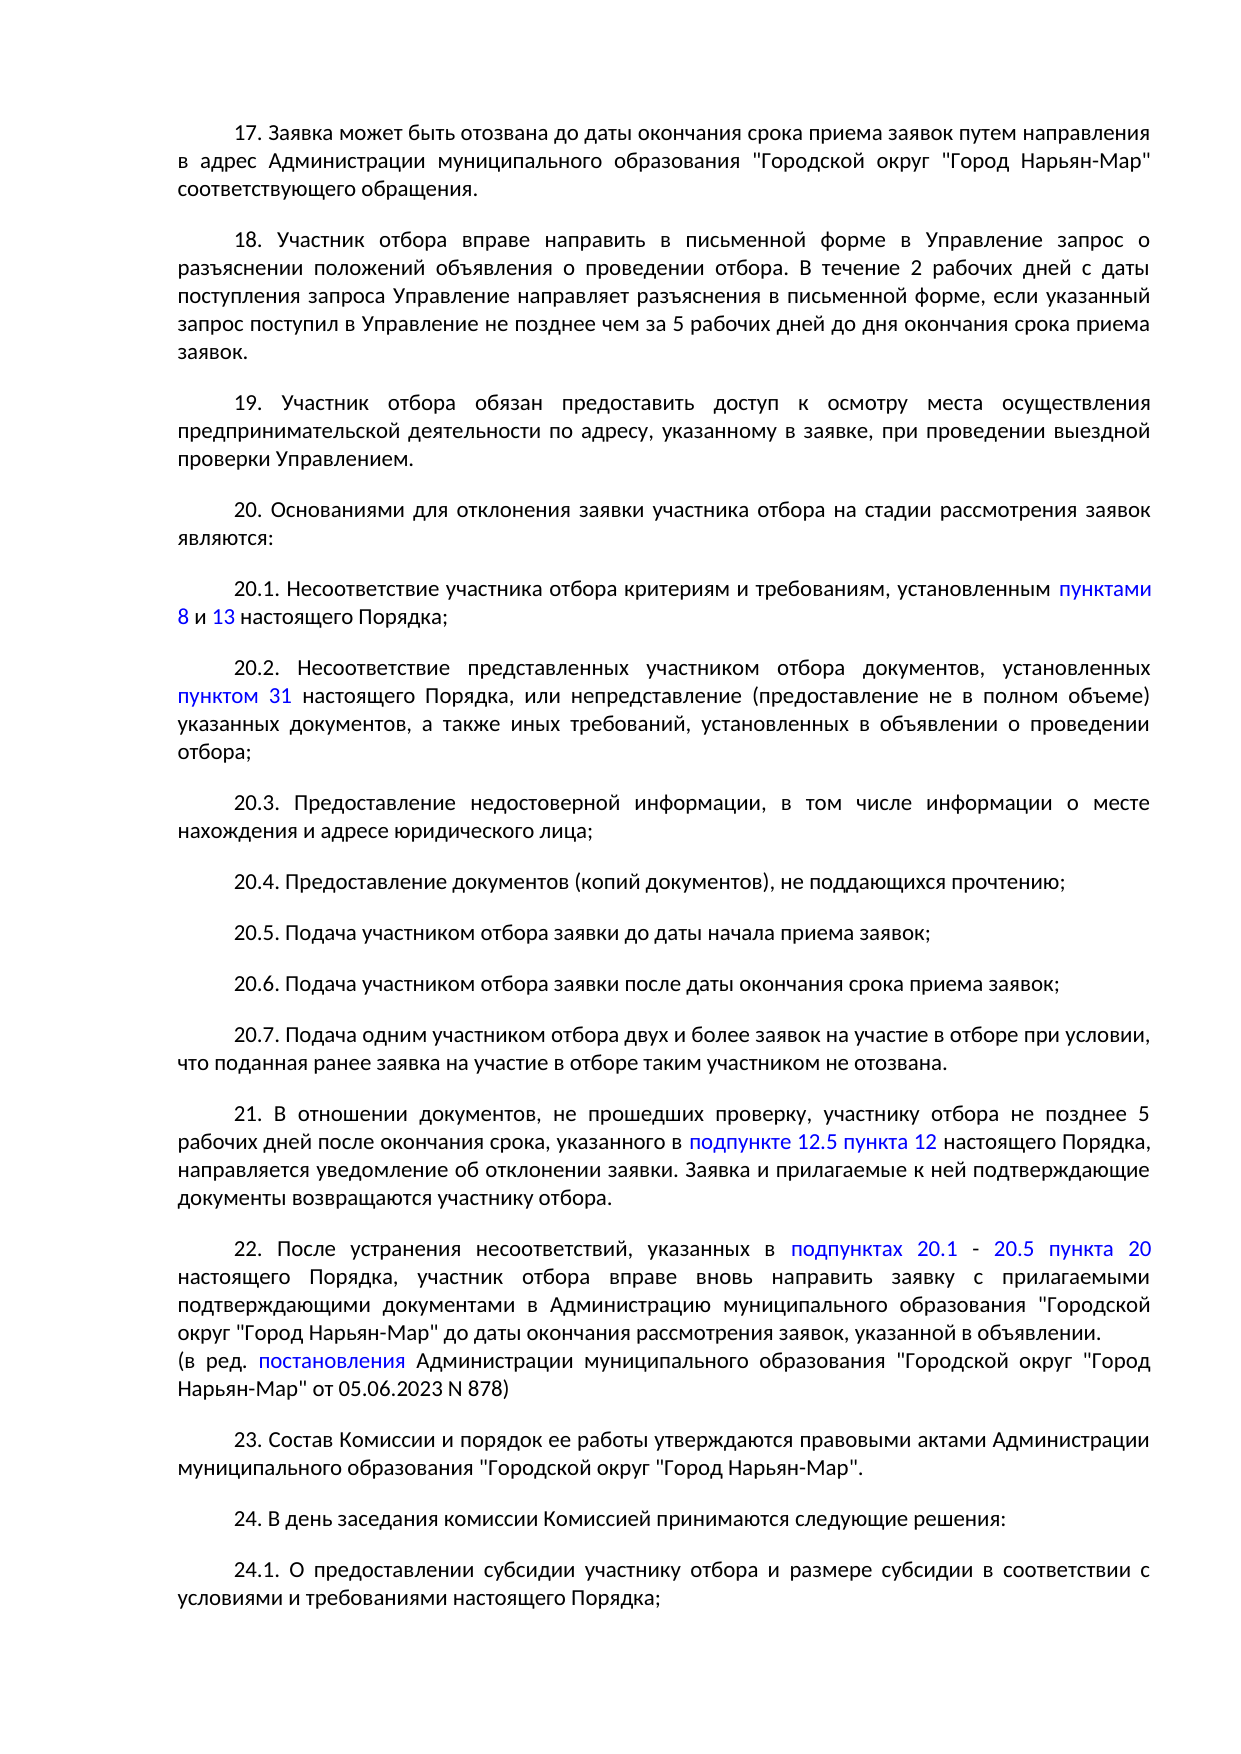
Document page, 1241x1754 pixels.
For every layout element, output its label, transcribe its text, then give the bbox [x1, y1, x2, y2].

text (в ред. постановления Администрации муниципального образования "Городской округ "Город Нарьян-Мар" от 05.06.2023 N 878) [177, 1346, 1152, 1402]
text 21. В отношении документов, не прошедших проверку, участнику отбора не позднее 5 рабочих дней после окончания срока, указанного в подпункте 12.5 пункта 12 настоящего Порядка, направляется уведомление об отклонении заявки. Заявка и прилагаемые к ней подтверждающие документы возвращаются участнику отбора. [177, 1099, 1152, 1211]
text 24.1. О предоставлении субсидии участнику отбора и размере субсидии в соответствии с условиями и требованиями настоящего Порядка; [177, 1555, 1152, 1611]
text 20.1. Несоответствие участника отбора критериям и требованиям, установленным пунктами 8 и 13 настоящего Порядка; [177, 574, 1152, 630]
text 19. Участник отбора обязан предоставить доступ к осмотру места осуществления предпринимательской деятельности по адресу, указанному в заявке, при проведении выездной проверки Управлением. [177, 388, 1152, 472]
text 20.5. Подача участником отбора заявки до даты начала приема заявок; [177, 918, 1152, 946]
text 20. Основаниями для отклонения заявки участника отбора на стадии рассмотрения заявок являются: [177, 495, 1152, 551]
text 23. Состав Комиссии и порядок ее работы утверждаются правовыми актами Администрации муниципального образования "Городской округ "Город Нарьян-Мар". [177, 1425, 1152, 1481]
text 20.2. Несоответствие представленных участником отбора документов, установленных пунктом 31 настоящего Порядка, или непредставление (предоставление не в полном объеме) указанных документов, а также иных требований, установленных в объявлении о проведении отбора; [177, 653, 1152, 765]
text 22. После устранения несоответствий, указанных в подпунктах 20.1 - 20.5 пункта 20 настоящего Порядка, участник отбора вправе вновь направить заявку с прилагаемыми подтверждающими документами в Администрацию муниципального образования "Городской округ "Город Нарьян-Мар" до даты окончания рассмотрения заявок, указанной в объявлении. [177, 1234, 1152, 1346]
text 20.3. Предоставление недостоверной информации, в том числе информации о месте нахождения и адресе юридического лица; [177, 788, 1152, 844]
text 20.6. Подача участником отбора заявки после даты окончания срока приема заявок; [177, 969, 1152, 997]
text 17. Заявка может быть отозвана до даты окончания срока приема заявок путем направления в адрес Администрации муниципального образования "Городской округ "Город Нарьян-Мар" соответствующего обращения. [177, 118, 1152, 202]
text 20.7. Подача одним участником отбора двух и более заявок на участие в отборе при условии, что поданная ранее заявка на участие в отборе таким участником не отозвана. [177, 1020, 1152, 1076]
text 24. В день заседания комиссии Комиссией принимаются следующие решения: [177, 1504, 1152, 1532]
text 20.4. Предоставление документов (копий документов), не поддающихся прочтению; [177, 867, 1152, 895]
text 18. Участник отбора вправе направить в письменной форме в Управление запрос о разъяснении положений объявления о проведении отбора. В течение 2 рабочих дней с даты поступления запроса Управление направляет разъяснения в письменной форме, если указанный запрос поступил в Управление не позднее чем за 5 рабочих дней до дня окончания срока приема заявок. [177, 225, 1152, 365]
